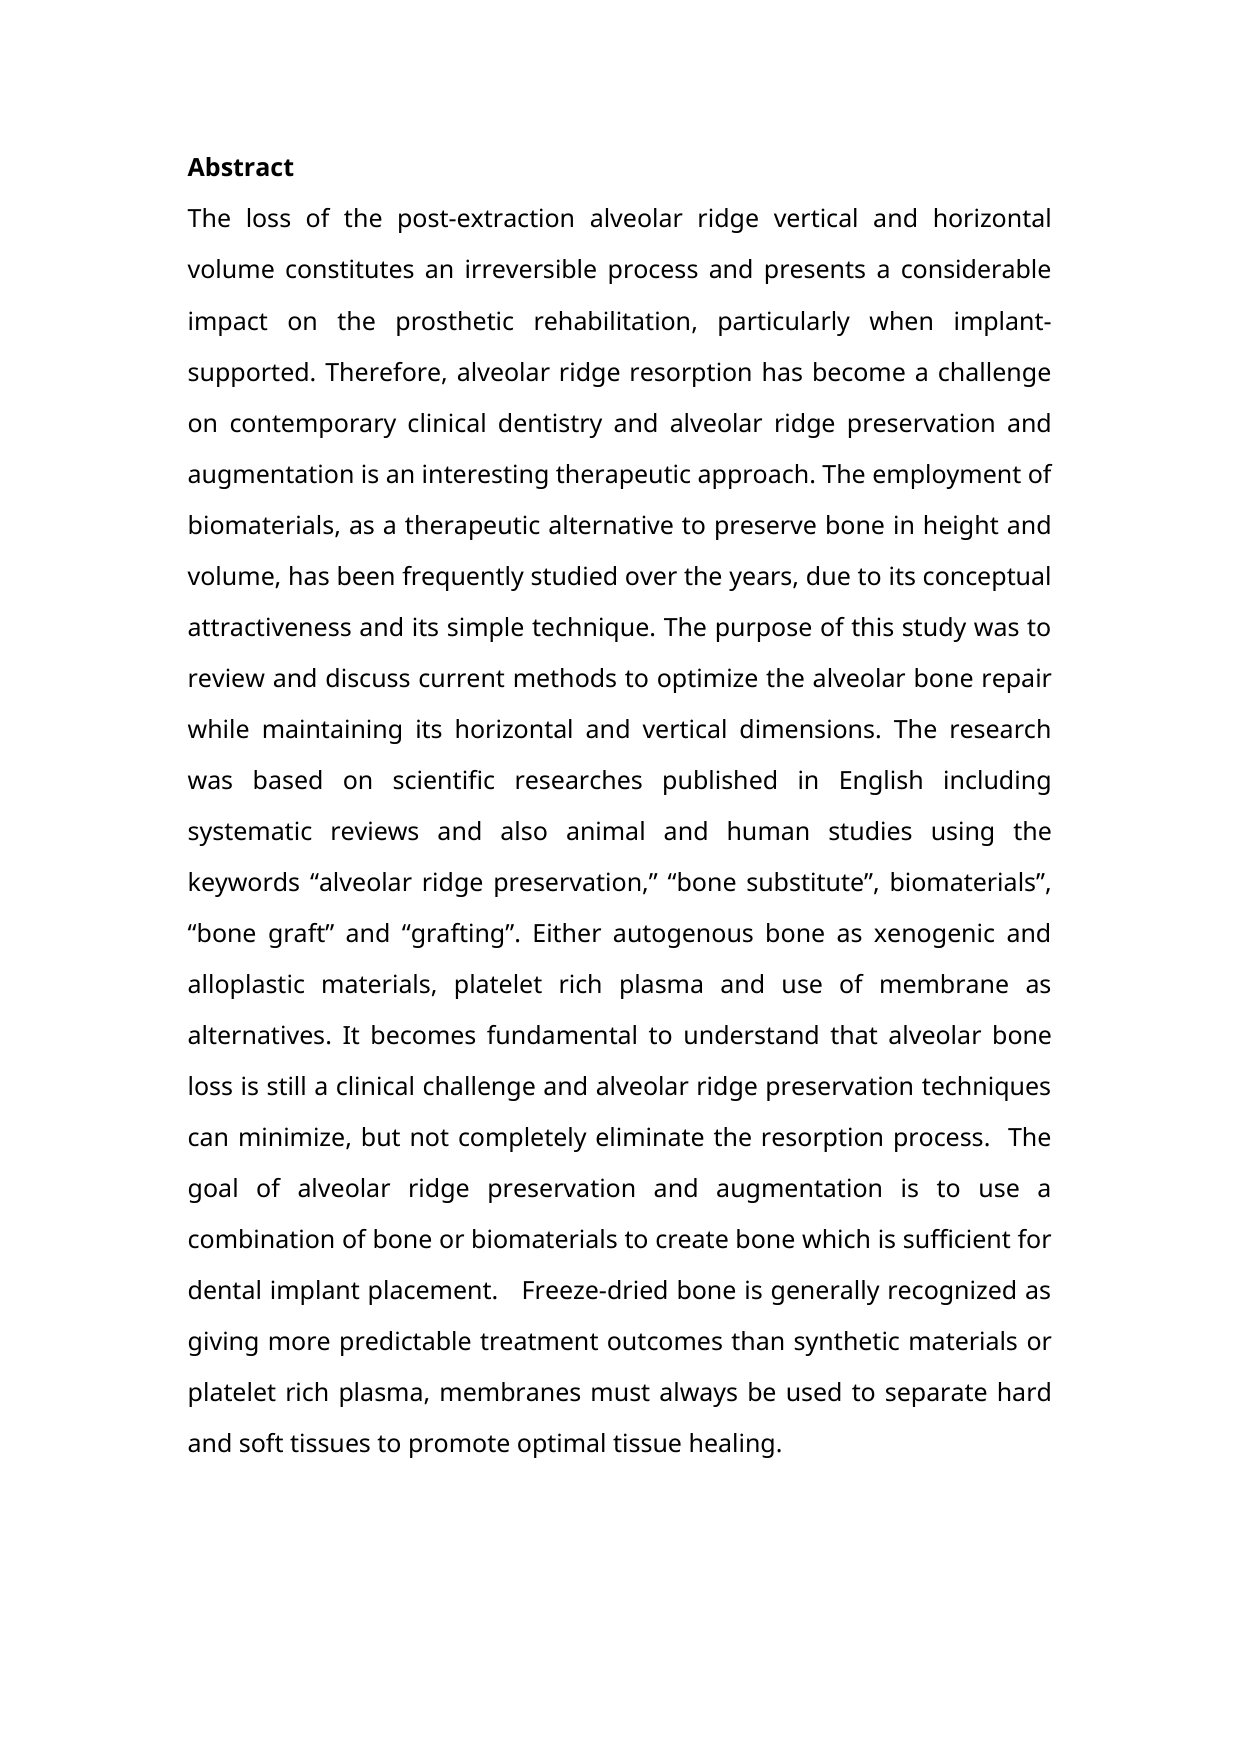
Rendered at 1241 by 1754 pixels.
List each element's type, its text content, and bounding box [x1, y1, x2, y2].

text Abstract [187, 150, 1053, 184]
text The loss of the post-extraction alveolar ridge vertical and horizontal volume constitutes an irreversible process and presents a considerable impact on the prosthetic rehabilitation, particularly when implant-supported. Therefore, alveolar ridge resorption has become a challenge on contemporary clinical dentistry and alveolar ridge preservation and augmentation is an interesting therapeutic approach. The employment of biomaterials, as a therapeutic alternative to preserve bone in height and volume, has been frequently studied over the years, due to its conceptual attractiveness and its simple technique. The purpose of this study was to review and discuss current methods to optimize the alveolar bone repair while maintaining its horizontal and vertical dimensions. The research was based on scientific researches published in English including systematic reviews and also animal and human studies using the keywords “alveolar ridge preservation,” “bone substitute”, biomaterials”, “bone graft” and “grafting”. Either autogenous bone as xenogenic and alloplastic materials, platelet rich plasma and use of membrane as alternatives. It becomes fundamental to understand that alveolar bone loss is still a clinical challenge and alveolar ridge preservation techniques can minimize, but not completely eliminate the resorption process. The goal of alveolar ridge preservation and augmentation is to use a combination of bone or biomaterials to create bone which is sufficient for dental implant placement. Freeze-dried bone is generally recognized as giving more predictable treatment outcomes than synthetic materials or platelet rich plasma, membranes must always be used to separate hard and soft tissues to promote optimal tissue healing. [187, 201, 1053, 1460]
